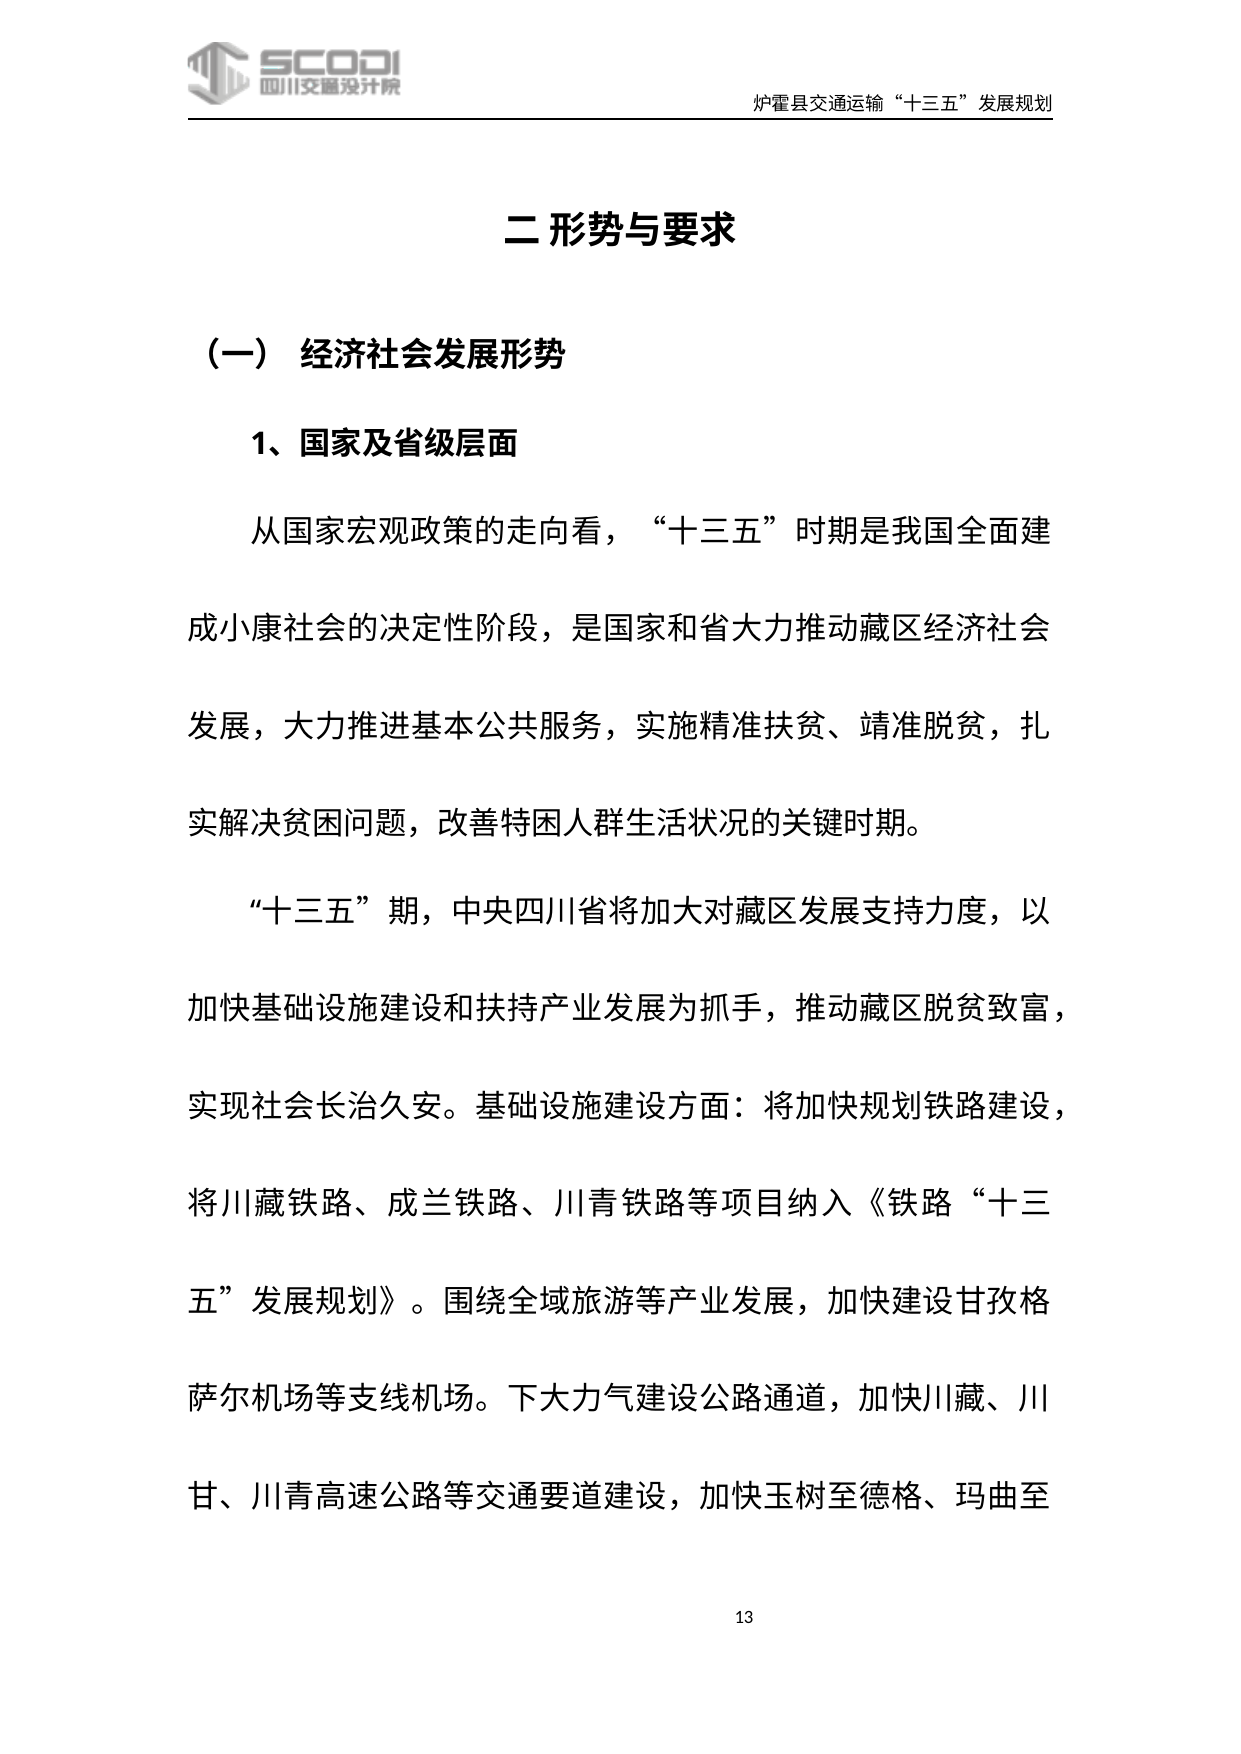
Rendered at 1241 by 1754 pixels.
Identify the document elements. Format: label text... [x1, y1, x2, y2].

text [187, 876, 1053, 1526]
picture [187, 42, 402, 108]
list 经济社会发展形势 [187, 319, 1053, 384]
text 1、国家及省级层面 [187, 408, 1053, 473]
text 二 形势与要求 [187, 194, 1053, 259]
text 从国家宏观政策的走向看，“十三五”时期是我国全面建成小康社会的决定性阶段，是国家和省大力推动藏区经济社会发展，大力推进基本公共服务，实施精准扶贫、靖准脱贫，扎实解决贫困问题，改善特困人群生活状况的关键时期。 [187, 496, 1053, 853]
